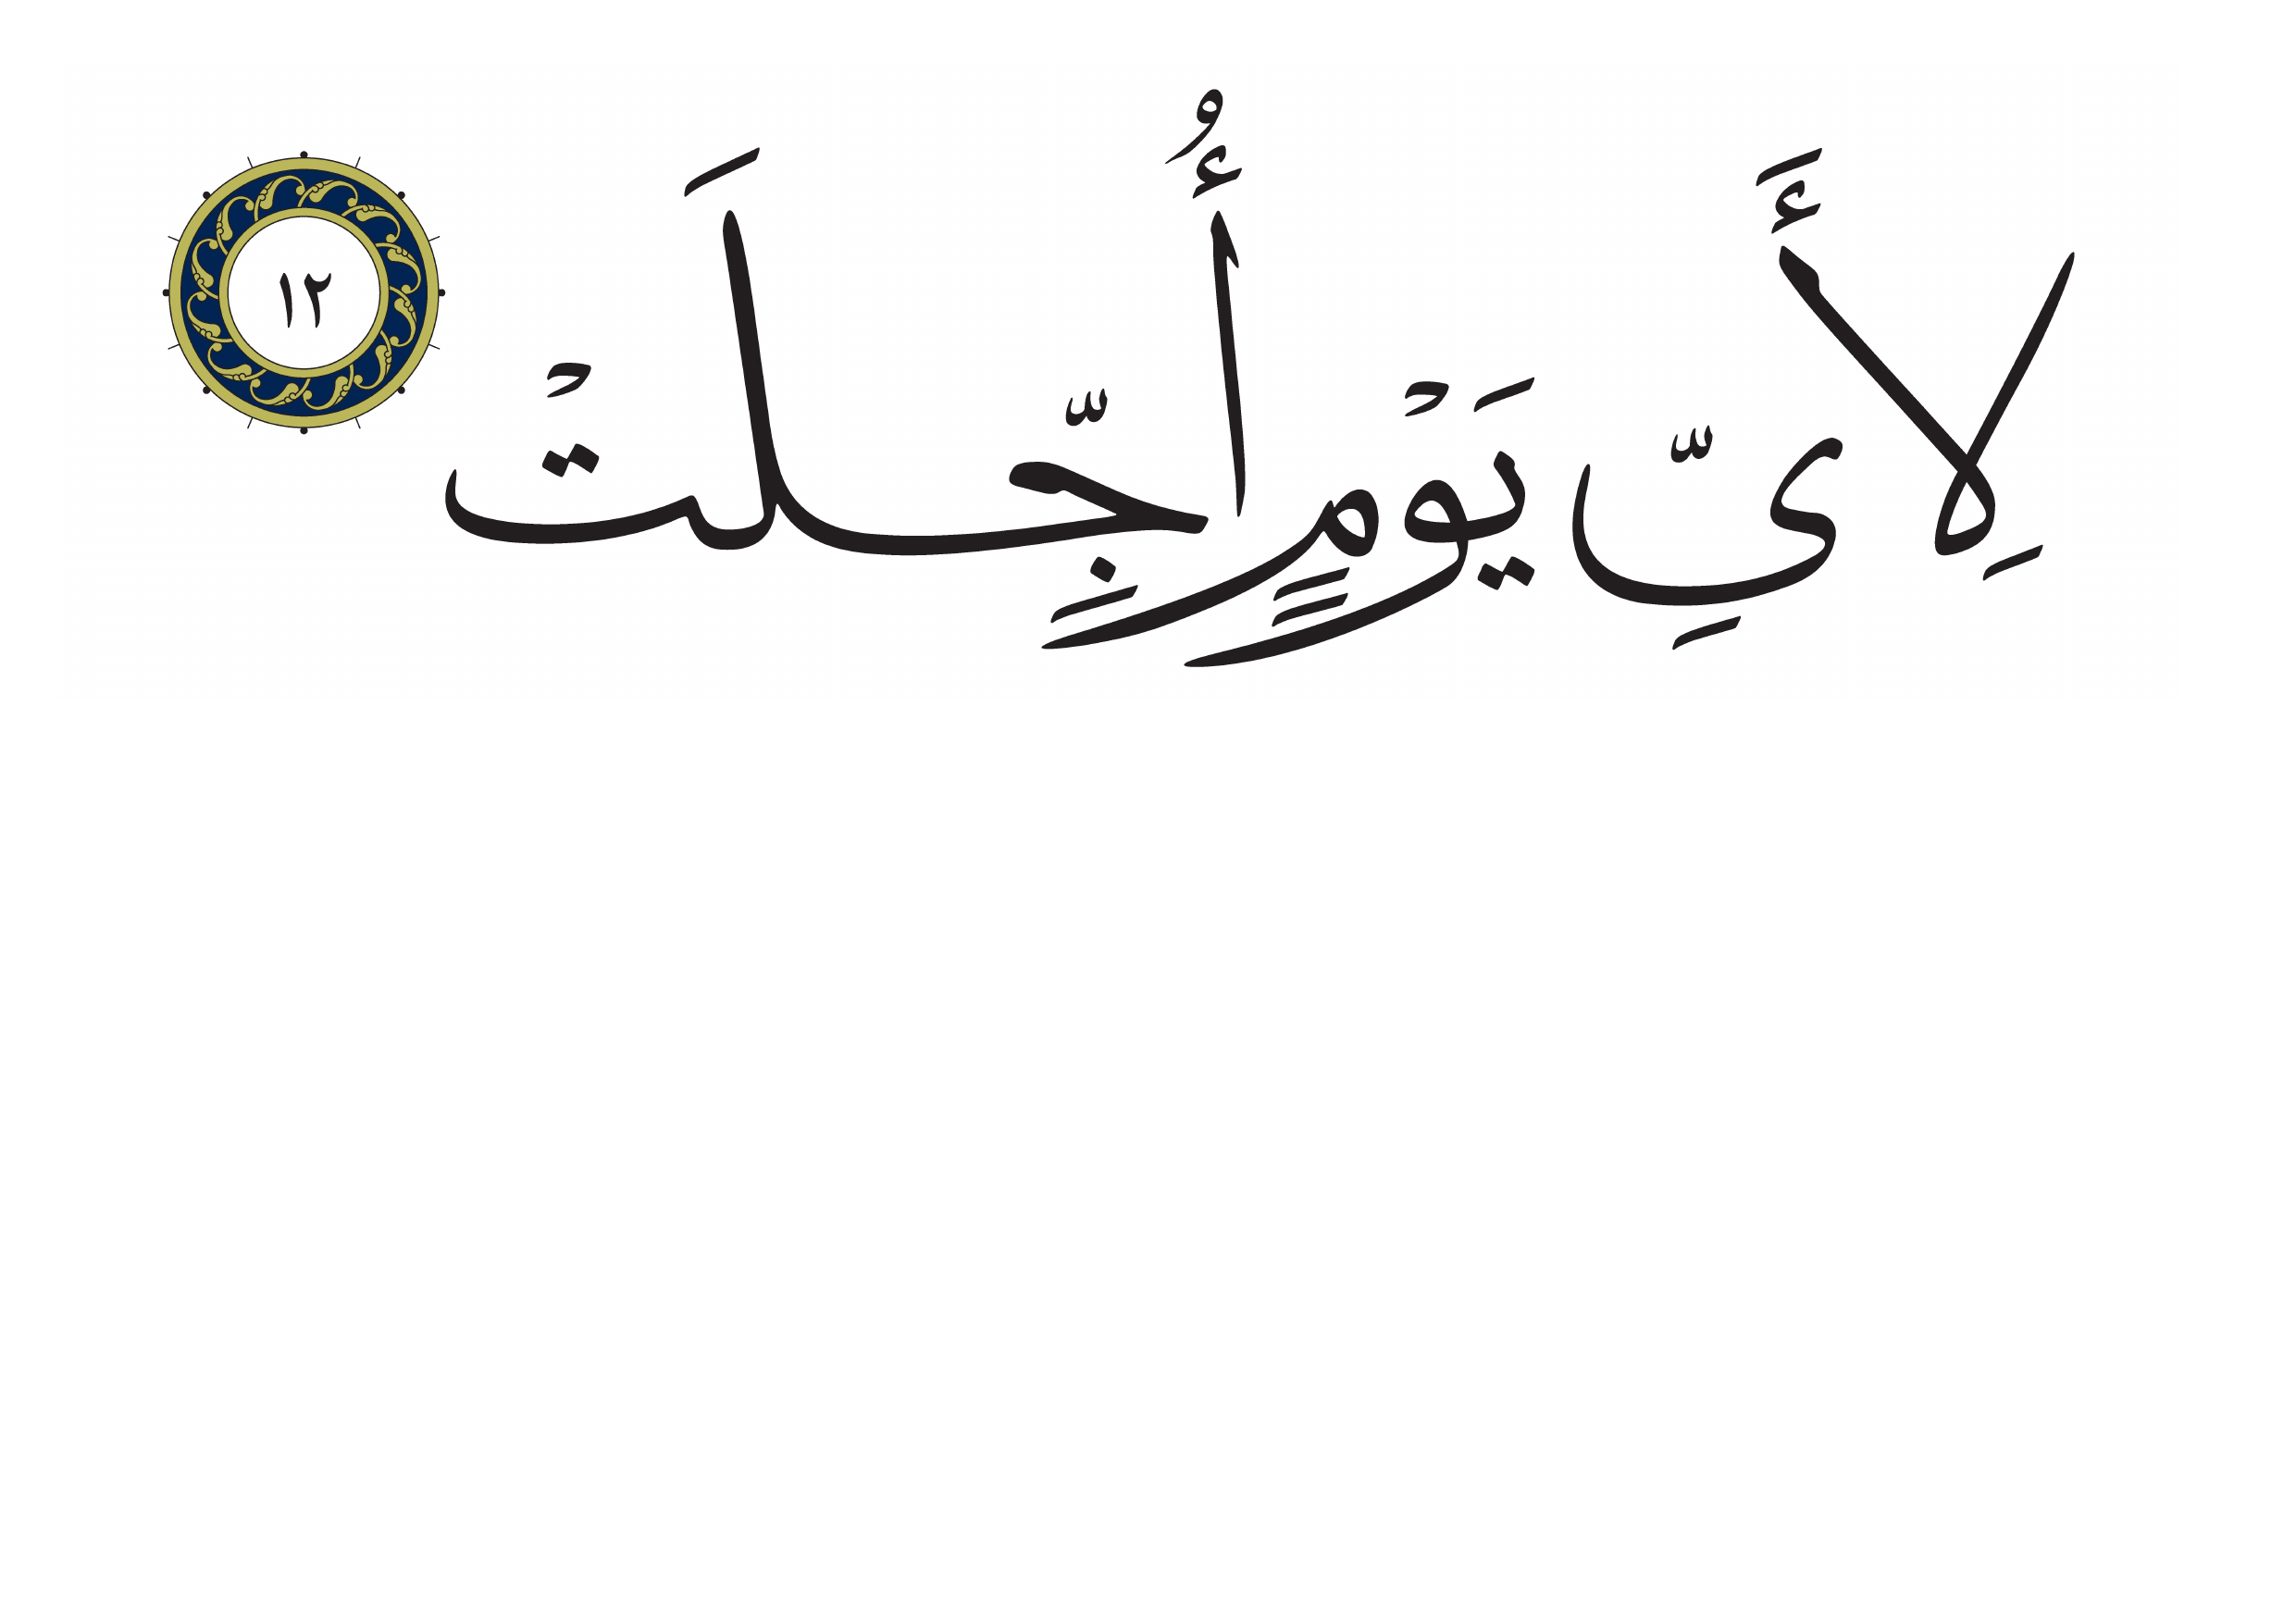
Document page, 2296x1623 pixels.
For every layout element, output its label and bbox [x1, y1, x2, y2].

picture [57, 57, 2179, 699]
